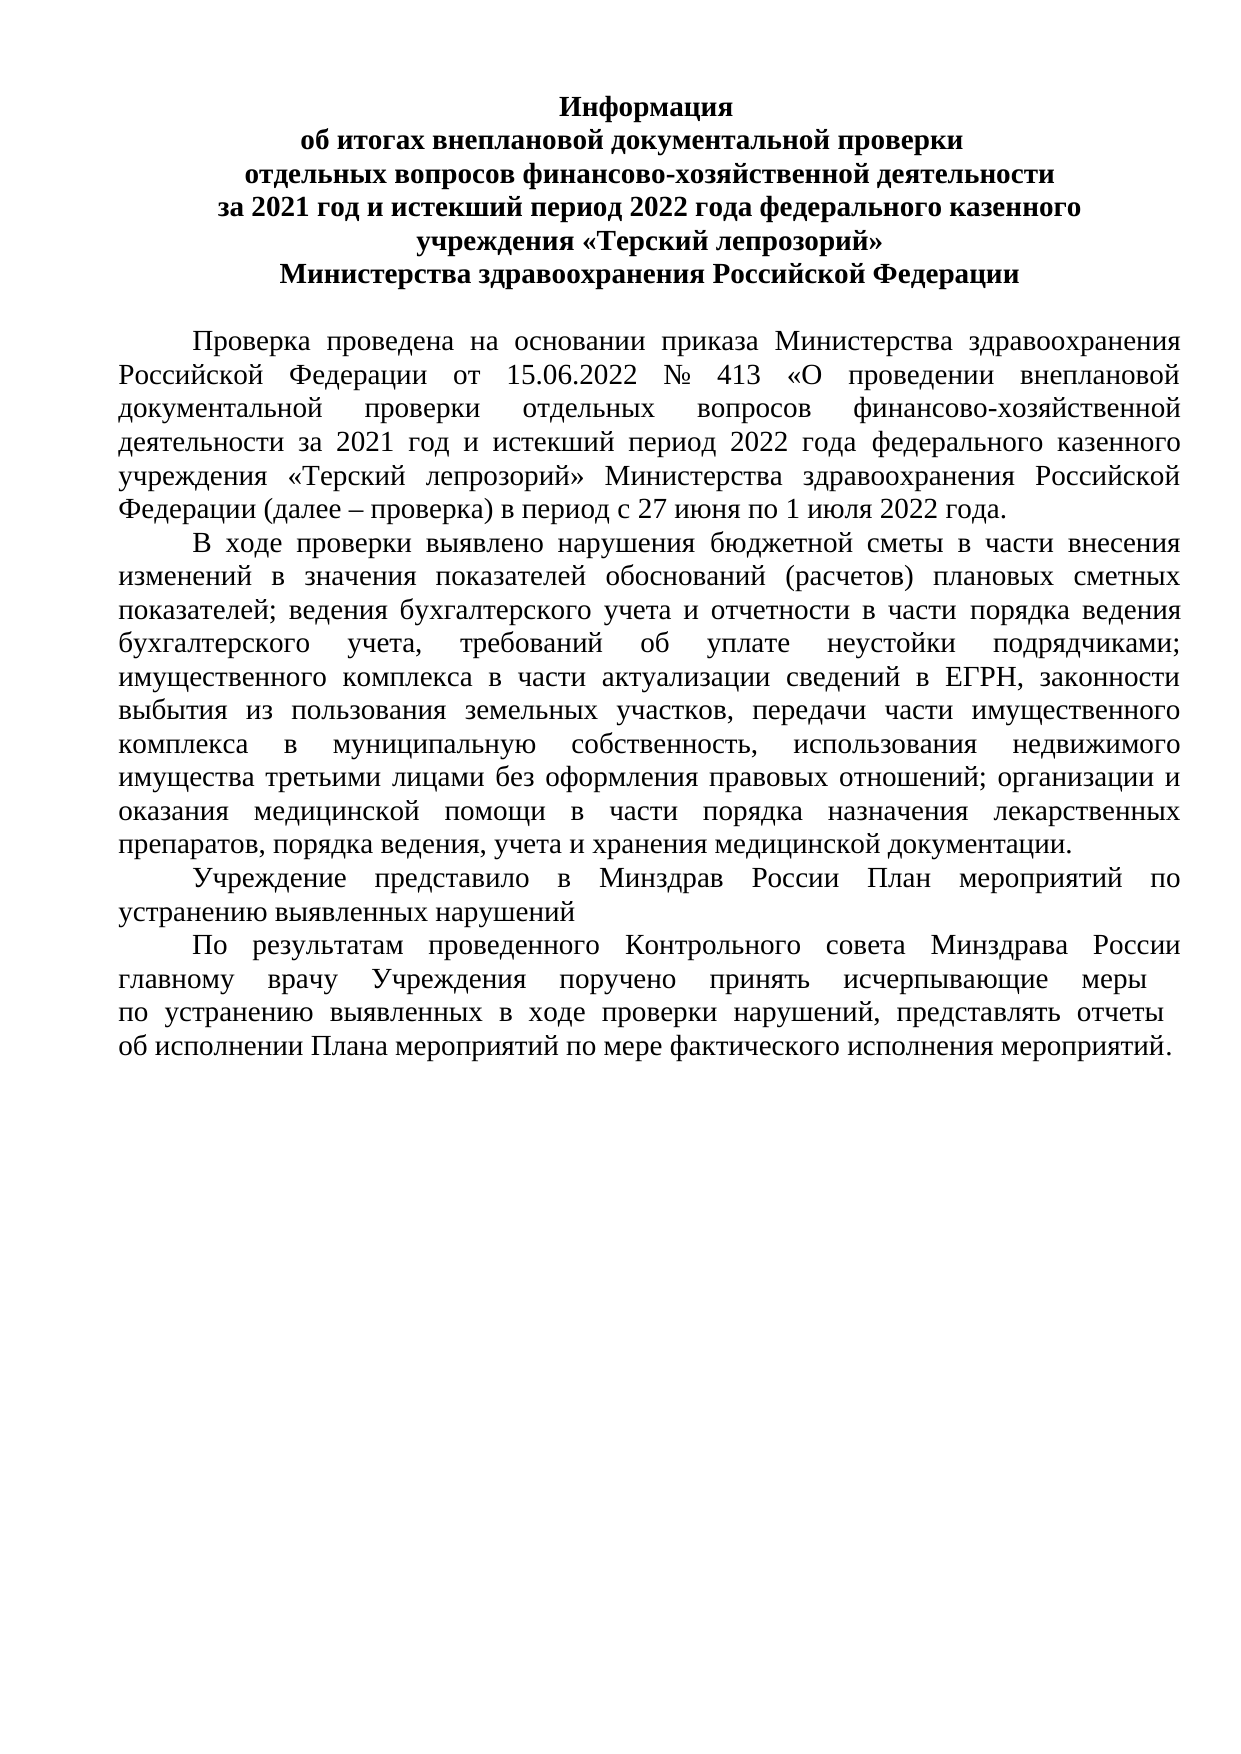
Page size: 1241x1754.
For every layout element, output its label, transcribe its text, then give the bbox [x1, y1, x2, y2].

text Министерства здравоохранения Российской Федерации [83, 256, 1181, 290]
text отдельных вопросов финансово-хозяйственной деятельности [83, 156, 1181, 189]
text Информация об итогах внеплановой документальной проверки [83, 89, 1181, 156]
text В ходе проверки выявлено нарушения бюджетной сметы в части внесения изменений в значения показателей обоснований (расчетов) плановых сметных показателей; ведения бухгалтерского учета и отчетности в части порядка ведения бухгалтерского учета, требований об уплате неустойки подрядчиками; имущественного комплекса в части актуализации сведений в ЕГРН, законности выбытия из пользования земельных участков, передачи части имущественного комплекса в муниципальную собственность, использования недвижимого имущества третьими лицами без оформления правовых отношений; организации и оказания медицинской помощи в части порядка назначения лекарственных препаратов, порядка ведения, учета и хранения медицинской документации. [118, 525, 1181, 860]
text учреждения «Терский лепрозорий» [83, 223, 1181, 256]
text По результатам проведенного Контрольного совета Минздрава России главному врачу Учреждения поручено принять исчерпывающие меры по устранению выявленных в ходе проверки нарушений, представлять отчеты об исполнении Плана мероприятий по мере фактического исполнения мероприятий. [118, 927, 1181, 1061]
text Учреждение представило в Минздрав России План мероприятий по устранению выявленных нарушений [118, 860, 1181, 927]
text Проверка проведена на основании приказа Министерства здравоохранения Российской Федерации от 15.06.2022 № 413 «О проведении внеплановой документальной проверки отдельных вопросов финансово-хозяйственной деятельности за 2021 год и истекший период 2022 года федерального казенного учреждения «Терский лепрозорий» Министерства здравоохранения Российской Федерации (далее – проверка) в период с 27 июня по 1 июля 2022 года. [118, 323, 1181, 525]
text за 2021 год и истекший период 2022 года федерального казенного [83, 189, 1181, 223]
